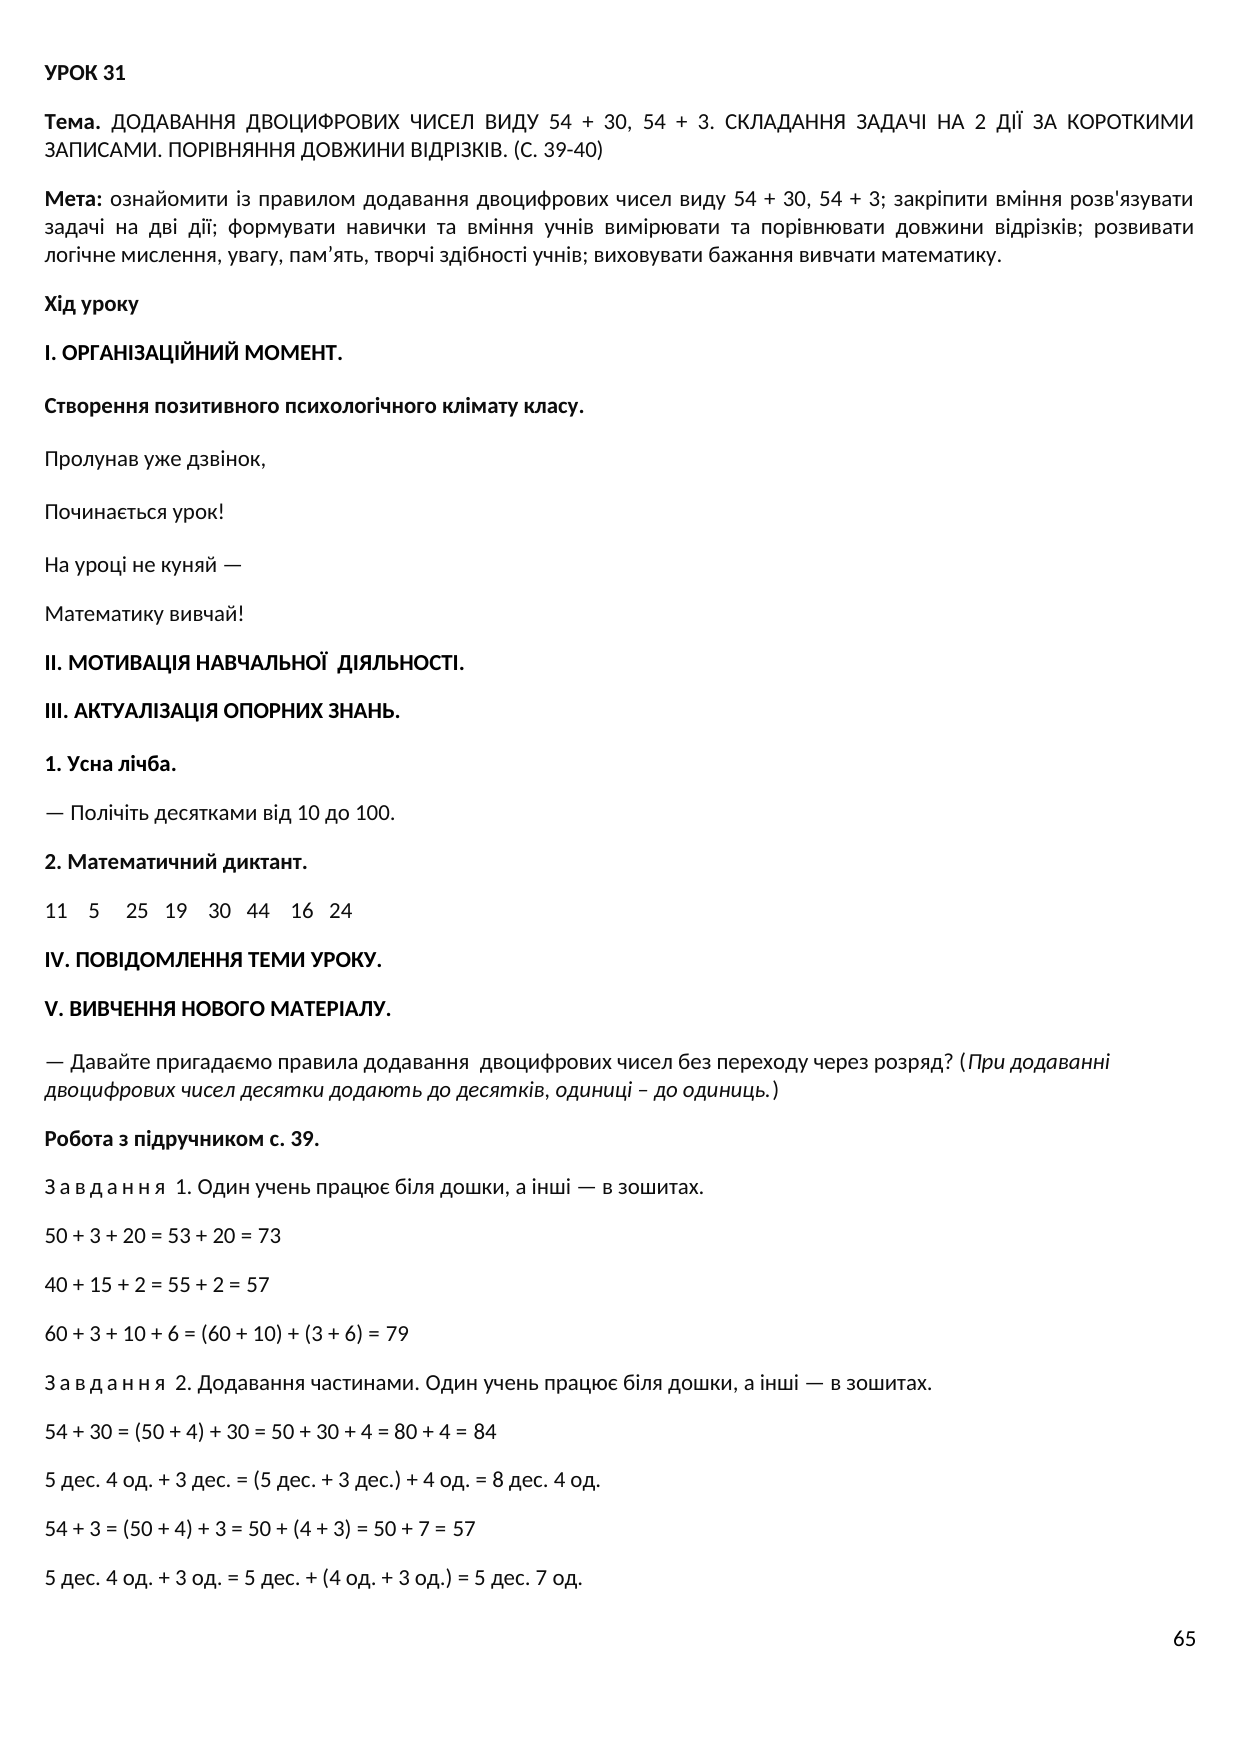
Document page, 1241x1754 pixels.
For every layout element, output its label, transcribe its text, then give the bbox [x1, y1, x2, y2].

text Завдання 1. Один учень працює біля дошки, а інші — в зошитах. [44, 1172, 1196, 1201]
text 54 + 30 = (50 + 4) + 30 = 50 + 30 + 4 = 80 + 4 = 84 [44, 1417, 1196, 1445]
text Завдання 2. Додавання частинами. Один учень працює біля дошки, а інші — в зошитах. [44, 1368, 1196, 1396]
text 2. Математичний диктант. [44, 847, 1196, 875]
text — Давайте пригадаємо правила додавання двоцифрових чисел без переходу через розряд? (При додаванні двоцифрових чисел десятки додають до десятків, одиниці – до одиниць.) [44, 1047, 1196, 1103]
text ІІ. МОТИВАЦІЯ НАВЧАЛЬНОЇ ДІЯЛЬНОСТІ. [44, 648, 1196, 676]
text Хід уроку [44, 289, 1196, 317]
text Мета: ознайомити із правилом додавання двоцифрових чисел виду 54 + 30, 54 + 3; закріпити вміння розв'язувати задачі на дві дії; формувати навички та вміння учнів вимірювати та порівнювати довжини відрізків; розвивати логічне мислення, увагу, пам’ять, творчі здібності учнів; виховувати бажання вивчати математику. [44, 184, 1196, 268]
text Математику вивчай! [44, 599, 1196, 627]
text 11 5 25 19 30 44 16 24 [44, 896, 1196, 924]
text I. ОРГАНІЗАЦІЙНИЙ МОМЕНТ. [44, 338, 1196, 366]
text Тема. ДОДАВАННЯ ДВОЦИФРОВИХ ЧИСЕЛ ВИДУ 54 + 30, 54 + 3. СКЛАДАННЯ ЗАДАЧІ НА 2 ДІЇ ЗА КОРОТКИМИ ЗАПИСАМИ. ПОРІВНЯННЯ ДОВЖИНИ ВІДРІЗКІВ. (С. 39-40) [44, 107, 1196, 163]
text 54 + 3 = (50 + 4) + 3 = 50 + (4 + 3) = 50 + 7 = 57 [44, 1514, 1196, 1542]
text V. ВИВЧЕННЯ НОВОГО МАТЕРІАЛУ. [44, 994, 1196, 1022]
text Створення позитивного психологічного клімату класу. [44, 391, 1196, 419]
text IV. ПОВІДОМЛЕННЯ ТЕМИ УРОКУ. [44, 945, 1196, 973]
text 40 + 15 + 2 = 55 + 2 = 57 [44, 1270, 1196, 1298]
text Пролунав уже дзвінок, [44, 444, 1196, 472]
text Починається урок! [44, 497, 1196, 525]
text УРОК 31 [44, 58, 1196, 86]
text IIІ. АКТУАЛІЗАЦІЯ ОПОРНИХ ЗНАНЬ. [44, 696, 1196, 724]
text 5 дес. 4 од. + 3 дес. = (5 дес. + 3 дес.) + 4 од. = 8 дес. 4 од. [44, 1466, 1196, 1494]
text 1. Усна лічба. [44, 749, 1196, 777]
text На уроці не куняй — [44, 550, 1196, 578]
text 5 дес. 4 од. + 3 од. = 5 дес. + (4 од. + 3 од.) = 5 дес. 7 од. [44, 1563, 1196, 1591]
text — Полічіть десятками від 10 до 100. [44, 798, 1196, 826]
text 60 + 3 + 10 + 6 = (60 + 10) + (3 + 6) = 79 [44, 1319, 1196, 1347]
text 50 + 3 + 20 = 53 + 20 = 73 [44, 1221, 1196, 1249]
text Робота з підручником с. 39. [44, 1124, 1196, 1152]
